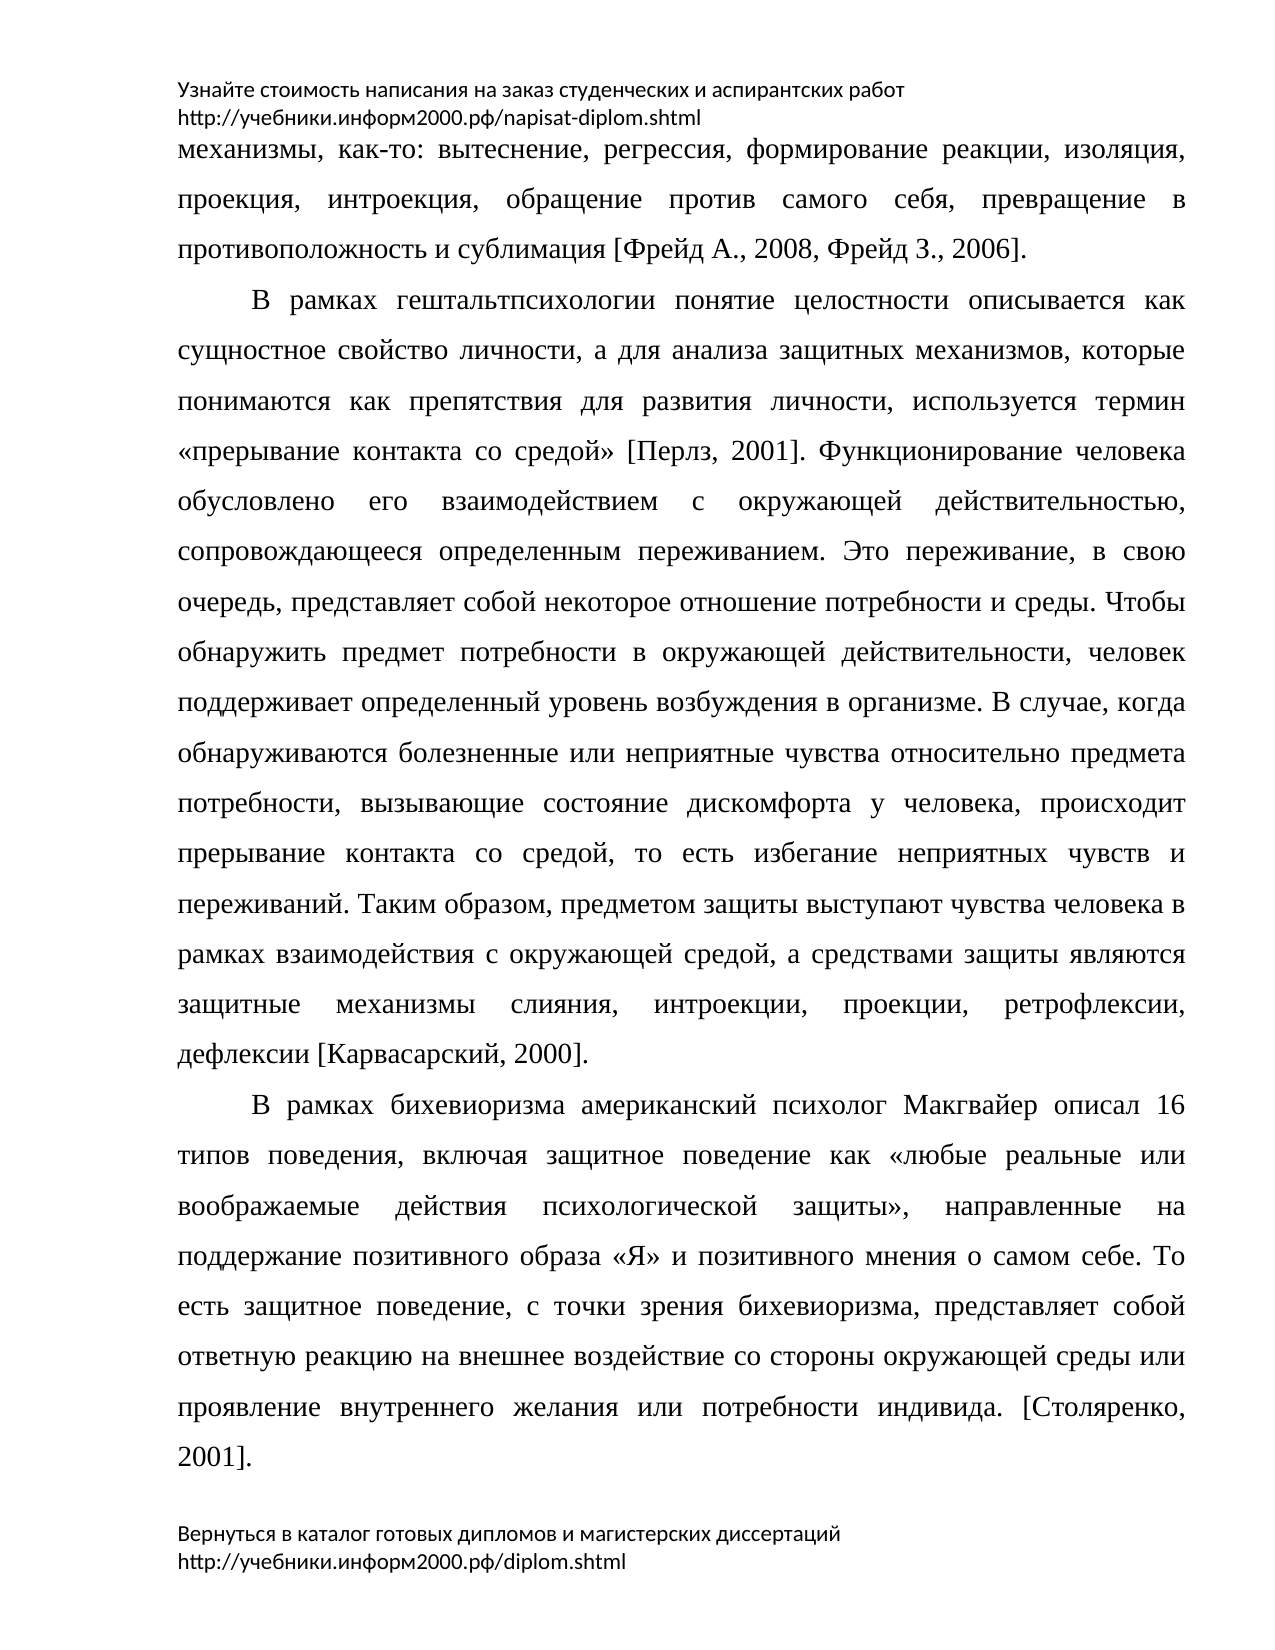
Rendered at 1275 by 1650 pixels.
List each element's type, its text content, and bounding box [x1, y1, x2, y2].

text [177, 131, 1186, 265]
text В рамках бихевиоризма американский психолог Макгвайер описал 16 типов поведения, включая защитное поведение как «любые реальные или воображаемые действия психологической защиты», направленные на поддержание позитивного образа «Я» и позитивного мнения о самом себе. То есть защитное поведение, с точки зрения бихевиоризма, представляет собой ответную реакцию на внешнее воздействие со стороны окружающей среды или проявление внутреннего желания или потребности индивида. [Столяренко, 2001]. [177, 1087, 1186, 1473]
text В рамках гештальтпсихологии понятие целостности описывается как сущностное свойство личности, а для анализа защитных механизмов, которые понимаются как препятствия для развития личности, используется термин «прерывание контакта со средой» [Перлз, 2001]. Функционирование человека обусловлено его взаимодействием с окружающей действительностью, сопровождающееся определенным переживанием. Это переживание, в свою очередь, представляет собой некоторое отношение потребности и среды. Чтобы обнаружить предмет потребности в окружающей действительности, человек поддерживает определенный уровень возбуждения в организме. В случае, когда обнаруживаются болезненные или неприятные чувства относительно предмета потребности, вызывающие состояние дискомфорта у человека, происходит прерывание контакта со средой, то есть избегание неприятных чувств и переживаний. Таким образом, предметом защиты выступают чувства человека в рамках взаимодействия с окружающей средой, а средствами защиты являются защитные механизмы слияния, интроекции, проекции, ретрофлексии, дефлексии [Карвасарский, 2000]. [177, 282, 1186, 1070]
